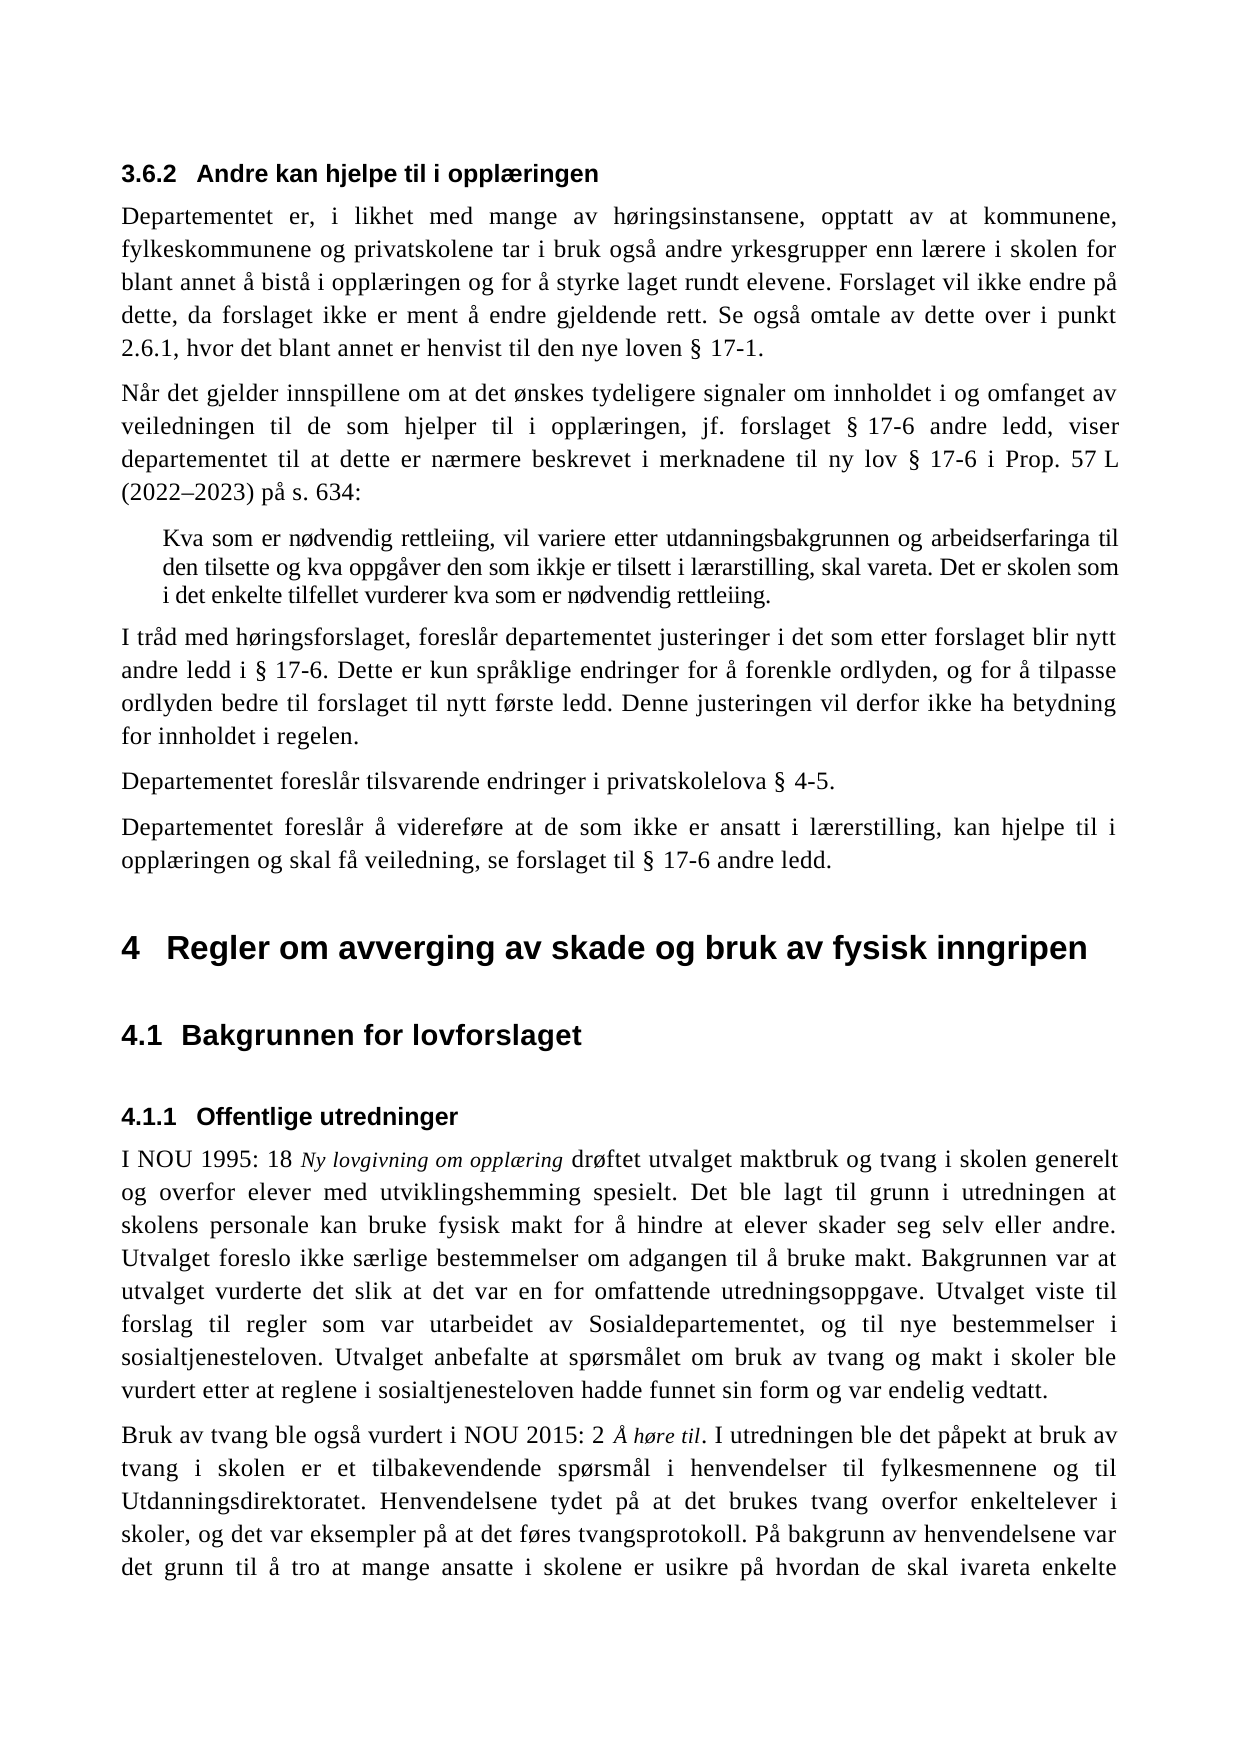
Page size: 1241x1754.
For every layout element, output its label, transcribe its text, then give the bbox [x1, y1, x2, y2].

text Departementet foreslår å videreføre at de som ikke er ansatt i lærerstilling, kan hjelpe til i opplæringen og skal få veiledning, se forslaget til § 17-6 andre ledd. [121, 812, 1119, 874]
subtitle Regler om avverging av skade og bruk av fysisk inngripen [121, 928, 1119, 966]
subtitle Bakgrunnen for lovforslaget [121, 1018, 1119, 1051]
text I tråd med høringsforslaget, foreslår departementet justeringer i det som etter forslaget blir nytt andre ledd i § 17-6. Dette er kun språklige endringer for å forenkle ordlyden, og for å tilpasse ordlyden bedre til forslaget til nytt første ledd. Denne justeringen vil derfor ikke ha betydning for innholdet i regelen. [121, 622, 1119, 749]
subtitle Andre kan hjelpe til i opplæringen [121, 159, 1119, 188]
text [121, 1420, 1119, 1581]
text Departementet foreslår tilsvarende endringer i privatskolelova § 4-5. [121, 766, 1119, 795]
subtitle Offentlige utredninger [121, 1102, 1119, 1131]
text Når det gjelder innspillene om at det ønskes tydeligere signaler om innholdet i og omfanget av veiledningen til de som hjelper til i opplæringen, jf. forslaget § 17-6 andre ledd, viser departementet til at dette er nærmere beskrevet i merknadene til ny lov § 17-6 i Prop. 57 L (2022–2023) på s. 634: [121, 378, 1119, 506]
text I NOU 1995: 18 Ny lovgivning om opplæring drøftet utvalget maktbruk og tvang i skolen generelt og overfor elever med utviklingshemming spesielt. Det ble lagt til grunn i utredningen at skolens personale kan bruke fysisk makt for å hindre at elever skader seg selv eller andre. Utvalget foreslo ikke særlige bestemmelser om adgangen til å bruke makt. Bakgrunnen var at utvalget vurderte det slik at det var en for omfattende utredningsoppgave. Utvalget viste til forslag til regler som var utarbeidet av Sosialdepartementet, og til nye bestemmelser i sosialtjenesteloven. Utvalget anbefalte at spørsmålet om bruk av tvang og makt i skoler ble vurdert etter at reglene i sosialtjenesteloven hadde funnet sin form og var endelig vedtatt. [121, 1144, 1119, 1403]
text Kva som er nødvendig rettleiing, vil variere etter utdanningsbakgrunnen og arbeidserfaringa til den tilsette og kva oppgåver den som ikkje er tilsett i lærarstilling, skal vareta. Det er skolen som i det enkelte tilfellet vurderer kva som er nødvendig rettleiing. [162, 523, 1119, 609]
text Departementet er, i likhet med mange av høringsinstansene, opptatt av at kommunene, fylkeskommunene og privatskolene tar i bruk også andre yrkesgrupper enn lærere i skolen for blant annet å bistå i opplæringen og for å styrke laget rundt elevene. Forslaget vil ikke endre på dette, da forslaget ikke er ment å endre gjeldende rett. Se også omtale av dette over i punkt 2.6.1, hvor det blant annet er henvist til den nye loven § 17-1. [121, 201, 1119, 362]
